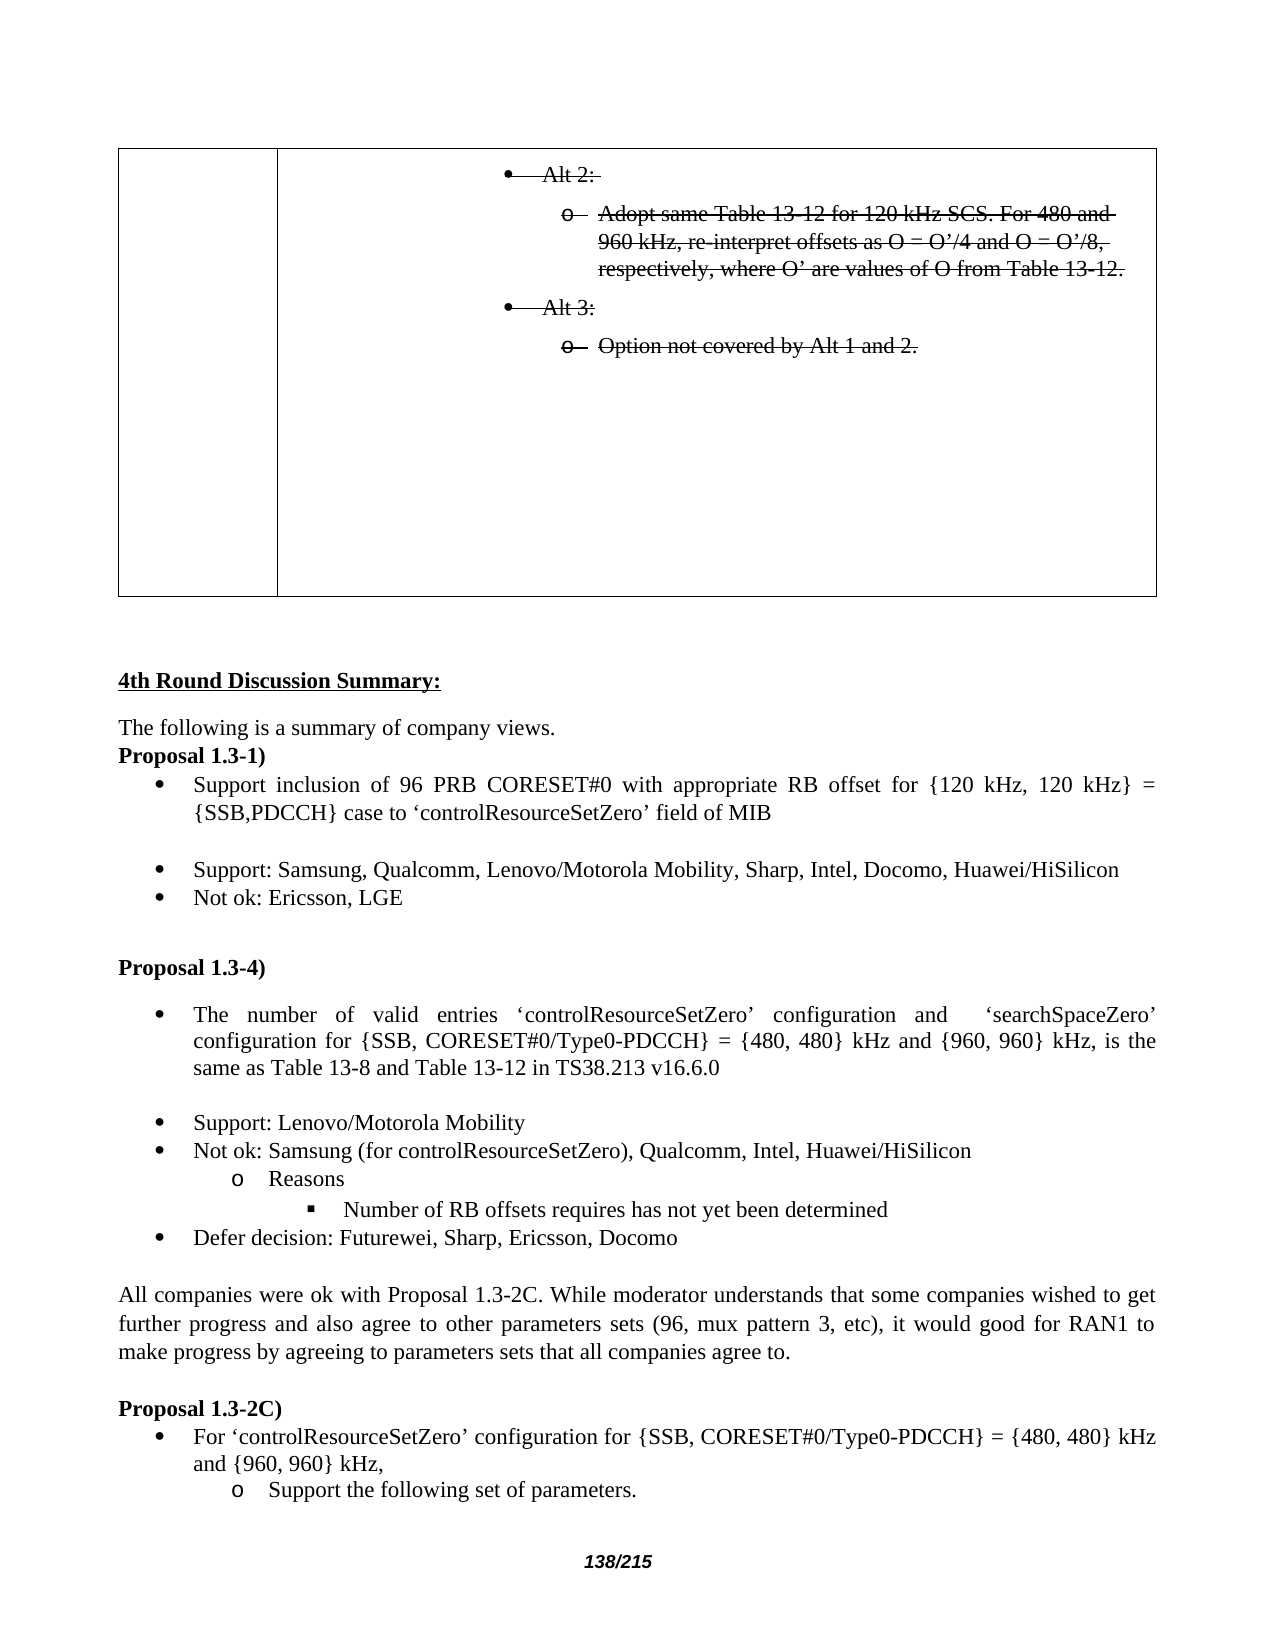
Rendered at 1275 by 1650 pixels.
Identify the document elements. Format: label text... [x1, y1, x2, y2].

list Support the following set of parameters. [231, 1476, 1157, 1504]
list Support: Lenovo/Motorola Mobility [156, 1108, 1157, 1135]
list The number of valid entries ‘controlResourceSetZero’ configuration and ‘searchSpaceZero’ configuration for {SSB, CORESET#0/Type0-PDCCH} = {480, 480} kHz and {960, 960} kHz, is the same as Table 13-8 and Table 13-12 in TS38.213 v16.6.0 [156, 1001, 1157, 1080]
list Not ok: Samsung (for controlResourceSetZero), Qualcomm, Intel, Huawei/HiSilicon [156, 1137, 1157, 1163]
list Support: Samsung, Qualcomm, Lenovo/Motorola Mobility, Sharp, Intel, Docomo, Huawei/HiSilicon [156, 856, 1157, 882]
text All companies were ok with Proposal 1.3-2C. While moderator understands that some companies wished to get further progress and also agree to other parameters sets (96, mux pattern 3, etc), it would good for RAN1 to make progress by agreeing to parameters sets that all companies agree to. [118, 1281, 1157, 1364]
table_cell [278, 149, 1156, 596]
text Proposal 1.3-1) [118, 742, 1157, 769]
subtitle 4th Round Discussion Summary: [118, 667, 1157, 693]
list Not ok: Ericsson, LGE [156, 884, 1157, 911]
list For ‘controlResourceSetZero’ configuration for {SSB, CORESET#0/Type0-PDCCH} = {480, 480} kHz and {960, 960} kHz, [156, 1423, 1157, 1476]
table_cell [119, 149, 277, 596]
text The following is a summary of company views. [118, 714, 1157, 740]
list Support inclusion of 96 PRB CORESET#0 with appropriate RB offset for {120 kHz, 120 kHz} = {SSB,PDCCH} case to ‘controlResourceSetZero’ field of MIB [156, 771, 1157, 826]
list Reasons [231, 1165, 1157, 1194]
subtitle Proposal 1.3-4) [118, 954, 1157, 980]
list Number of RB offsets requires has not yet been determined [306, 1196, 1157, 1222]
text Proposal 1.3-2C) [118, 1395, 1157, 1421]
list Defer decision: Futurewei, Sharp, Ericsson, Docomo [156, 1224, 1157, 1251]
